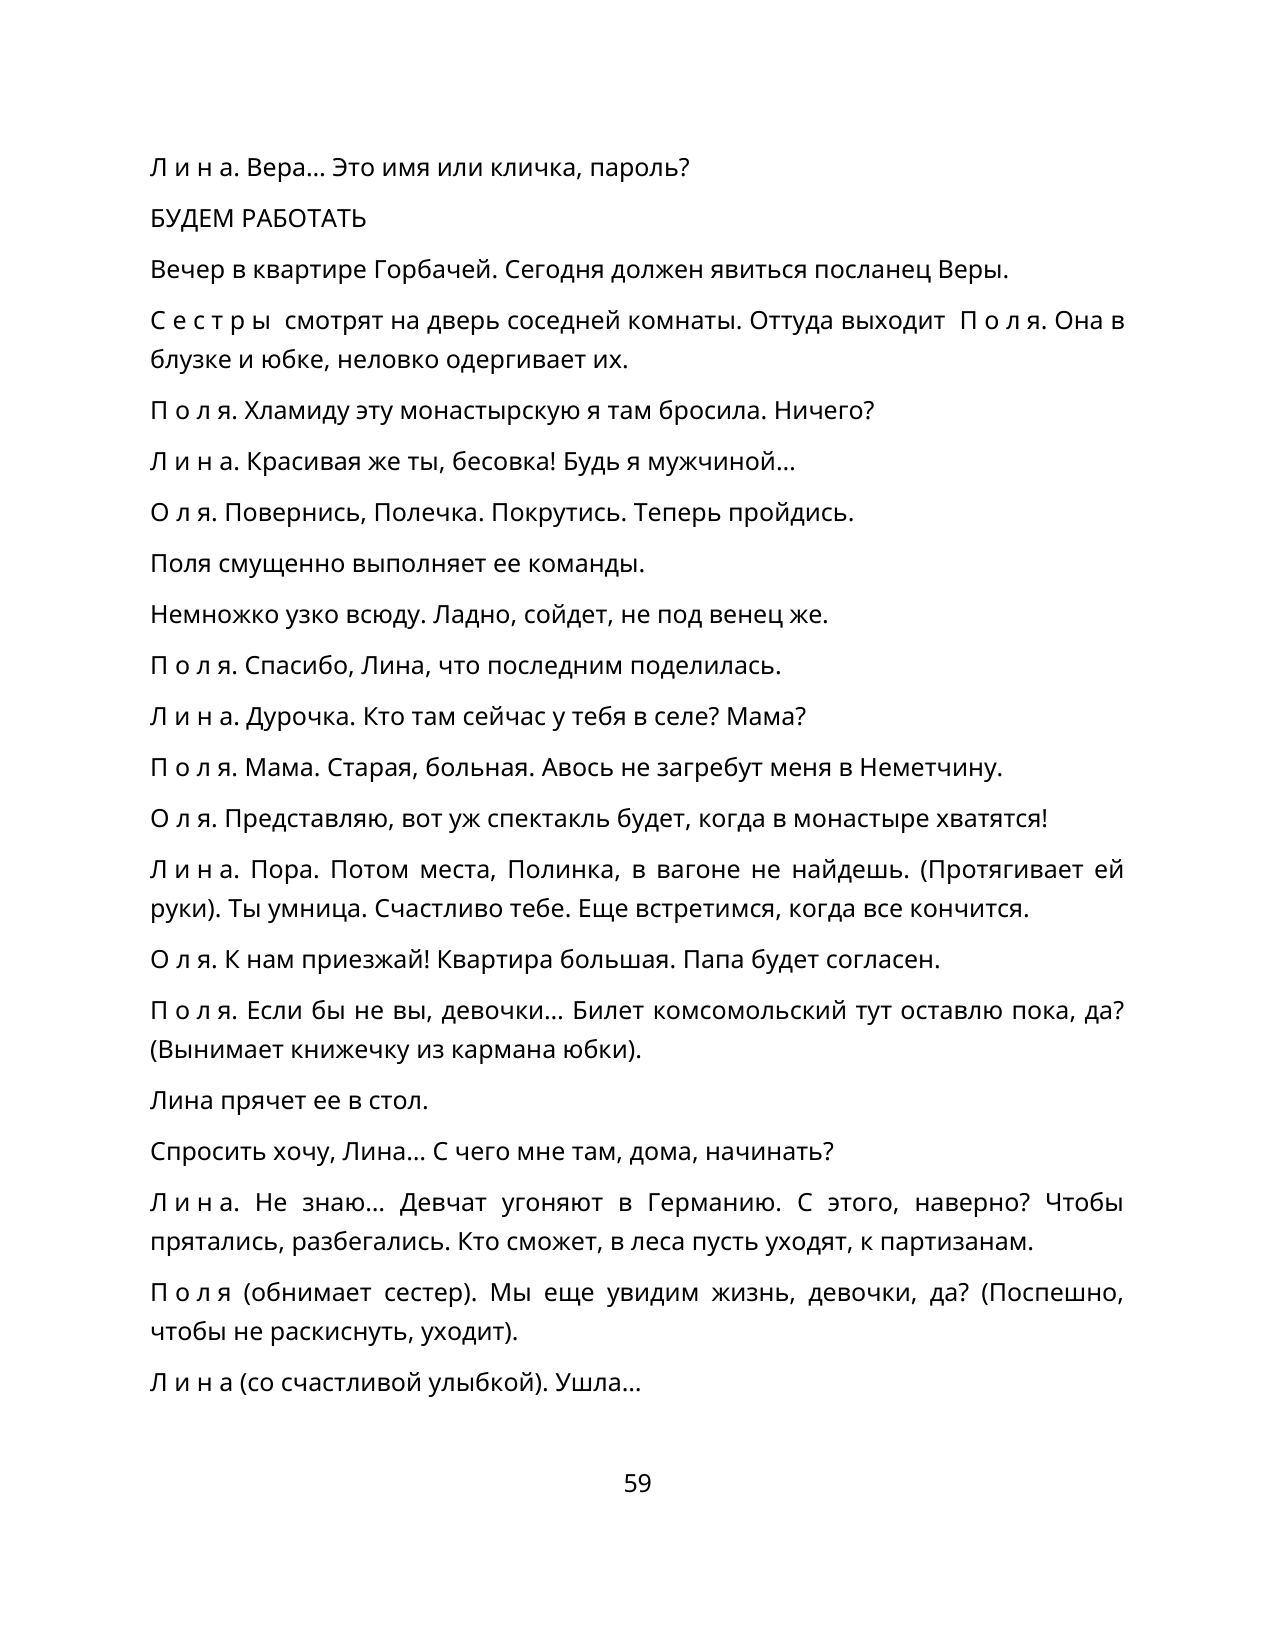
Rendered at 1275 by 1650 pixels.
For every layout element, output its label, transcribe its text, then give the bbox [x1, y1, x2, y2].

text О л я. Повернись, Полечка. Покрутись. Теперь пройдись. [150, 495, 1125, 529]
text Спросить хочу, Лина… С чего мне там, дома, начинать? [150, 1133, 1125, 1167]
text Л и н а. Не знаю… Девчат угоняют в Германию. С этого, наверно? Чтобы прятались, разбегались. Кто сможет, в леса пусть уходят, к партизанам. [150, 1184, 1125, 1258]
text Лина прячет ее в стол. [150, 1082, 1125, 1117]
text Поля смущенно выполняет ее команды. [150, 546, 1125, 580]
text П о л я. Спасибо, Лина, что последним поделилась. [150, 648, 1125, 682]
text Л и н а. Пора. Потом места, Полинка, в вагоне не найдешь. (Протягивает ей руки). Ты умница. Счастливо тебе. Еще встретимся, когда все кончится. [150, 851, 1125, 924]
text Л и н а. Красивая же ты, бесовка! Будь я мужчиной… [150, 444, 1125, 478]
text БУДЕМ РАБОТАТЬ [150, 201, 1125, 235]
text П о л я. Если бы не вы, девочки… Билет комсомольский тут оставлю пока, да? (Вынимает книжечку из кармана юбки). [150, 992, 1125, 1066]
text О л я. К нам приезжай! Квартира большая. Папа будет согласен. [150, 941, 1125, 976]
text Л и н а (со счастливой улыбкой). Ушла… [150, 1364, 1125, 1399]
text О л я. Представляю, вот уж спектакль будет, когда в монастыре хватятся! [150, 800, 1125, 834]
text П о л я. Мама. Старая, больная. Авось не загребут меня в Неметчину. [150, 749, 1125, 783]
text П о л я. Хламиду эту монастырскую я там бросила. Ничего? [150, 393, 1125, 427]
text С е с т р ы смотрят на дверь соседней комнаты. Оттуда выходит П о л я. Она в блузке и юбке, неловко одергивает их. [150, 303, 1125, 376]
text П о л я (обнимает сестер). Мы еще увидим жизнь, девочки, да? (Поспешно, чтобы не раскиснуть, уходит). [150, 1274, 1125, 1348]
text Л и н а. Вера… Это имя или кличка, пароль? [150, 150, 1125, 184]
text Л и н а. Дурочка. Кто там сейчас у тебя в селе? Мама? [150, 698, 1125, 733]
text Вечер в квартире Горбачей. Сегодня должен явиться посланец Веры. [150, 252, 1125, 286]
text Немножко узко всюду. Ладно, сойдет, не под венец же. [150, 597, 1125, 631]
